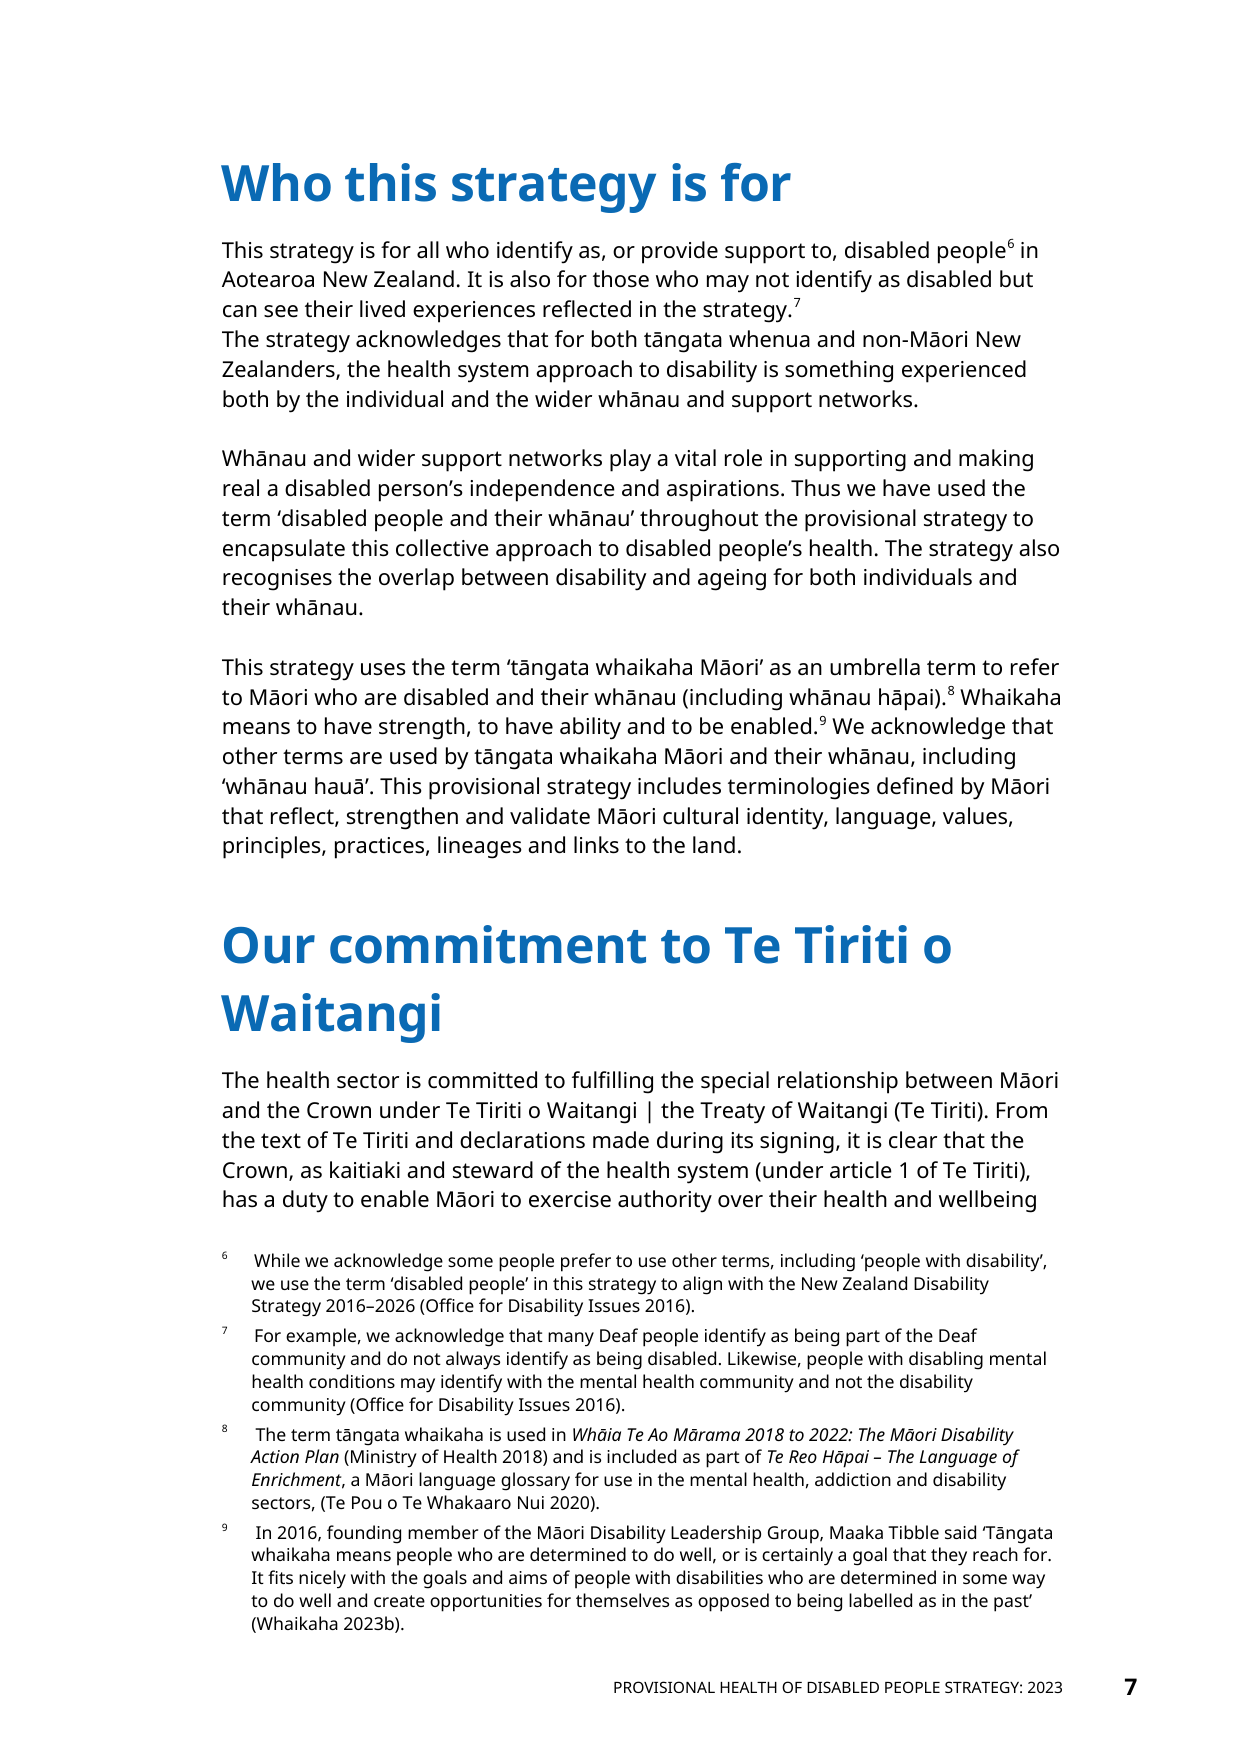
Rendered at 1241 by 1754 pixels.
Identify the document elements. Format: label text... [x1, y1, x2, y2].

subtitle Who this strategy is for [222, 148, 1063, 216]
text The health sector is committed to fulfilling the special relationship between Māori and the Crown under Te Tiriti o Waitangi | the Treaty of Waitangi (Te Tiriti). From the text of Te Tiriti and declarations made during its signing, it is clear that the Crown, as kaitiaki and steward of the health system (under article 1 of Te Tiriti), has a duty to enable Māori to exercise authority over their health and wellbeing (under article 2) and achieve equitable health outcomes (under article 3) in ways that enable them to live, thrive and flourish as Māori (Ritenga Māori declaration) (see Ministry of Health 2020b). [222, 1065, 1063, 1214]
text This strategy uses the term ‘tāngata whaikaha Māori’ as an umbrella term to refer to Māori who are disabled and their whānau (including whānau hāpai). Whaikaha means to have strength, to have ability and to be enabled. We acknowledge that other terms are used by tāngata whaikaha Māori and their whānau, including ‘whānau hauā’. This provisional strategy includes terminologies defined by Māori that reflect, strengthen and validate Māori cultural identity, language, values, principles, practices, lineages and links to the land. [222, 652, 1063, 860]
text This strategy is for all who identify as, or provide support to, disabled people in Aotearoa New Zealand. It is also for those who may not identify as disabled but can see their lived experiences reflected in the strategy. [222, 234, 1063, 324]
text Whānau and wider support networks play a vital role in supporting and making real a disabled person’s independence and aspirations. Thus we have used the term ‘disabled people and their whānau’ throughout the provisional strategy to encapsulate this collective approach to disabled people’s health. The strategy also recognises the overlap between disability and ageing for both individuals and their whānau. [222, 443, 1063, 622]
subtitle Our commitment to Te Tiriti o Waitangi [222, 910, 1063, 1046]
text The strategy acknowledges that for both tāngata whenua and non-Māori New Zealanders, the health system approach to disability is something experienced both by the individual and the wider whānau and support networks. [222, 324, 1063, 413]
